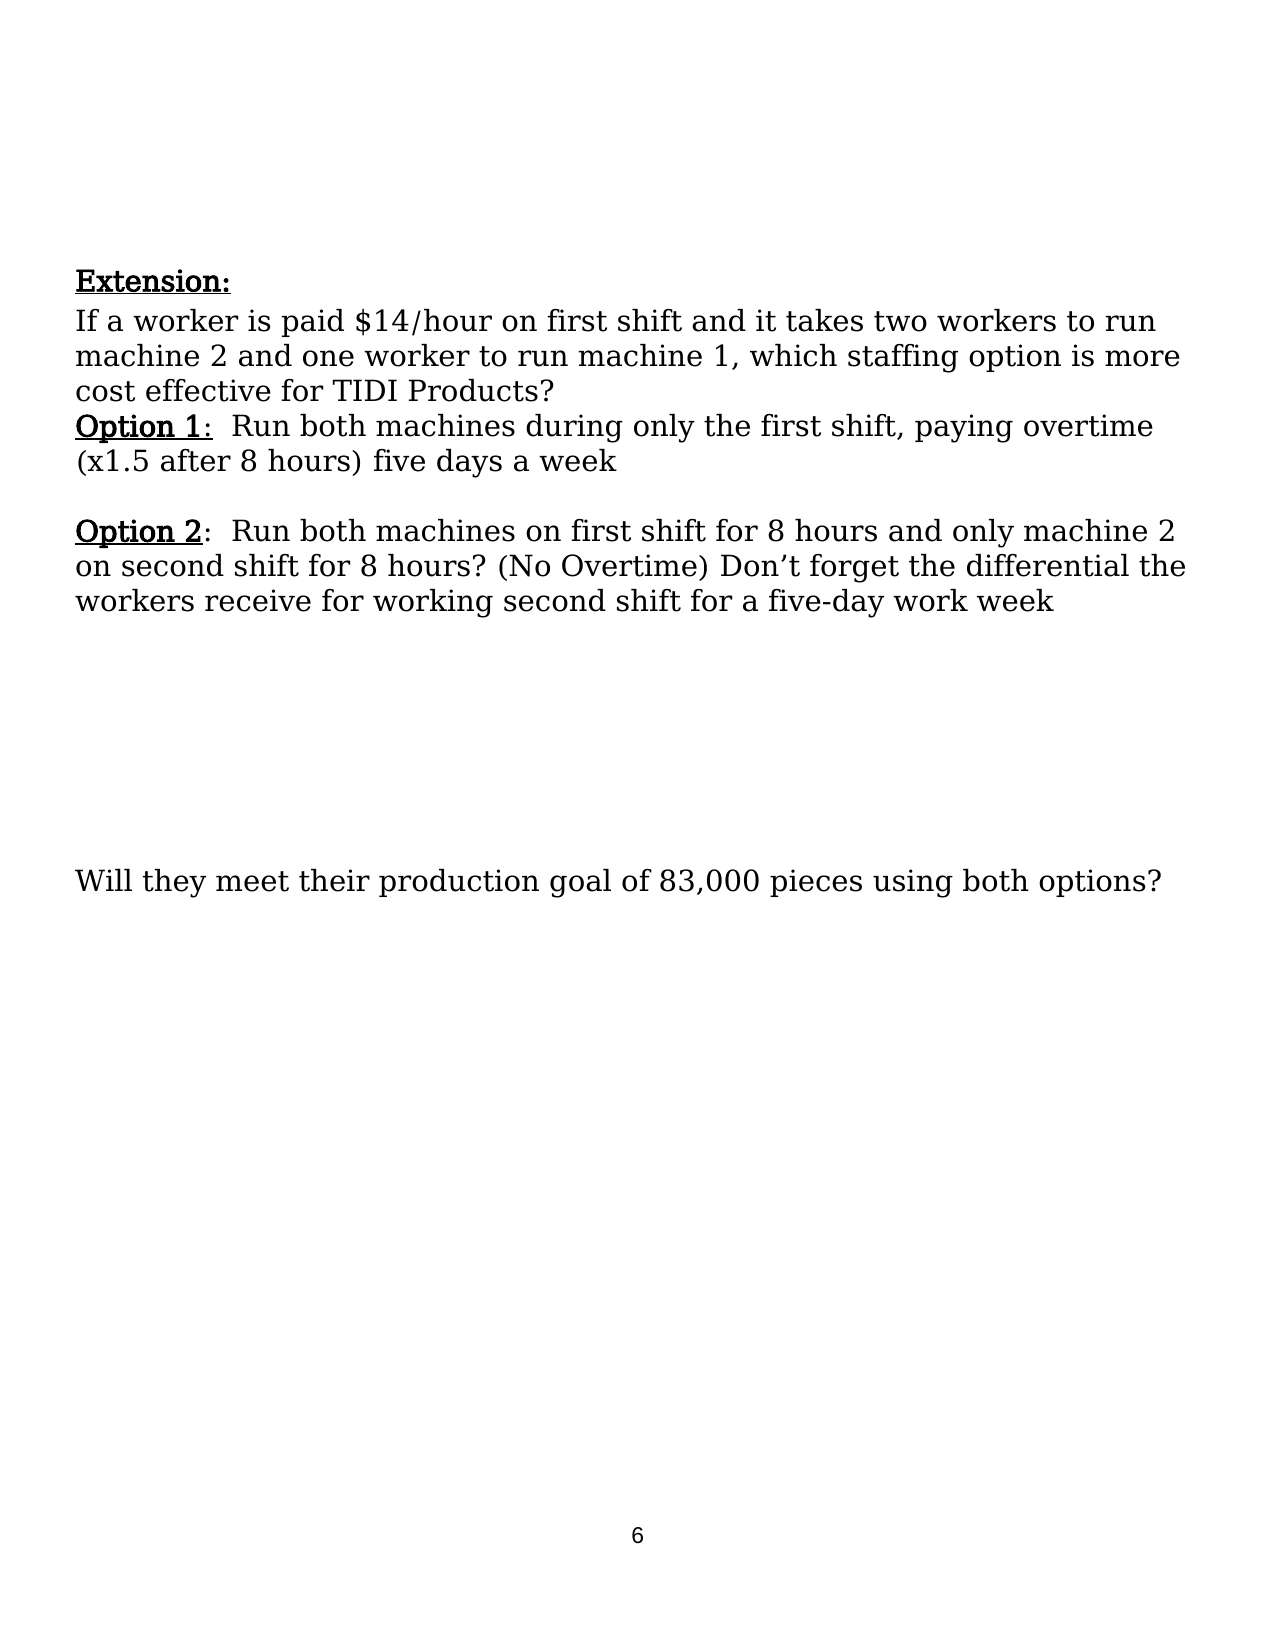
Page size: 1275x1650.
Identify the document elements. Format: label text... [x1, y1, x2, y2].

text Extension: [75, 262, 1200, 297]
text Will they meet their production goal of 83,000 pieces using both options? [75, 862, 1200, 897]
text If a worker is paid $14/hour on first shift and it takes two workers to run machine 2 and one worker to run machine 1, which staffing option is more cost effective for TIDI Products? [75, 302, 1200, 407]
text Option 2: Run both machines on first shift for 8 hours and only machine 2 on second shift for 8 hours? (No Overtime) Don’t forget the differential the workers receive for working second shift for a five-day work week [75, 512, 1200, 617]
text Option 1: Run both machines during only the first shift, paying overtime (x1.5 after 8 hours) five days a week [75, 407, 1200, 477]
